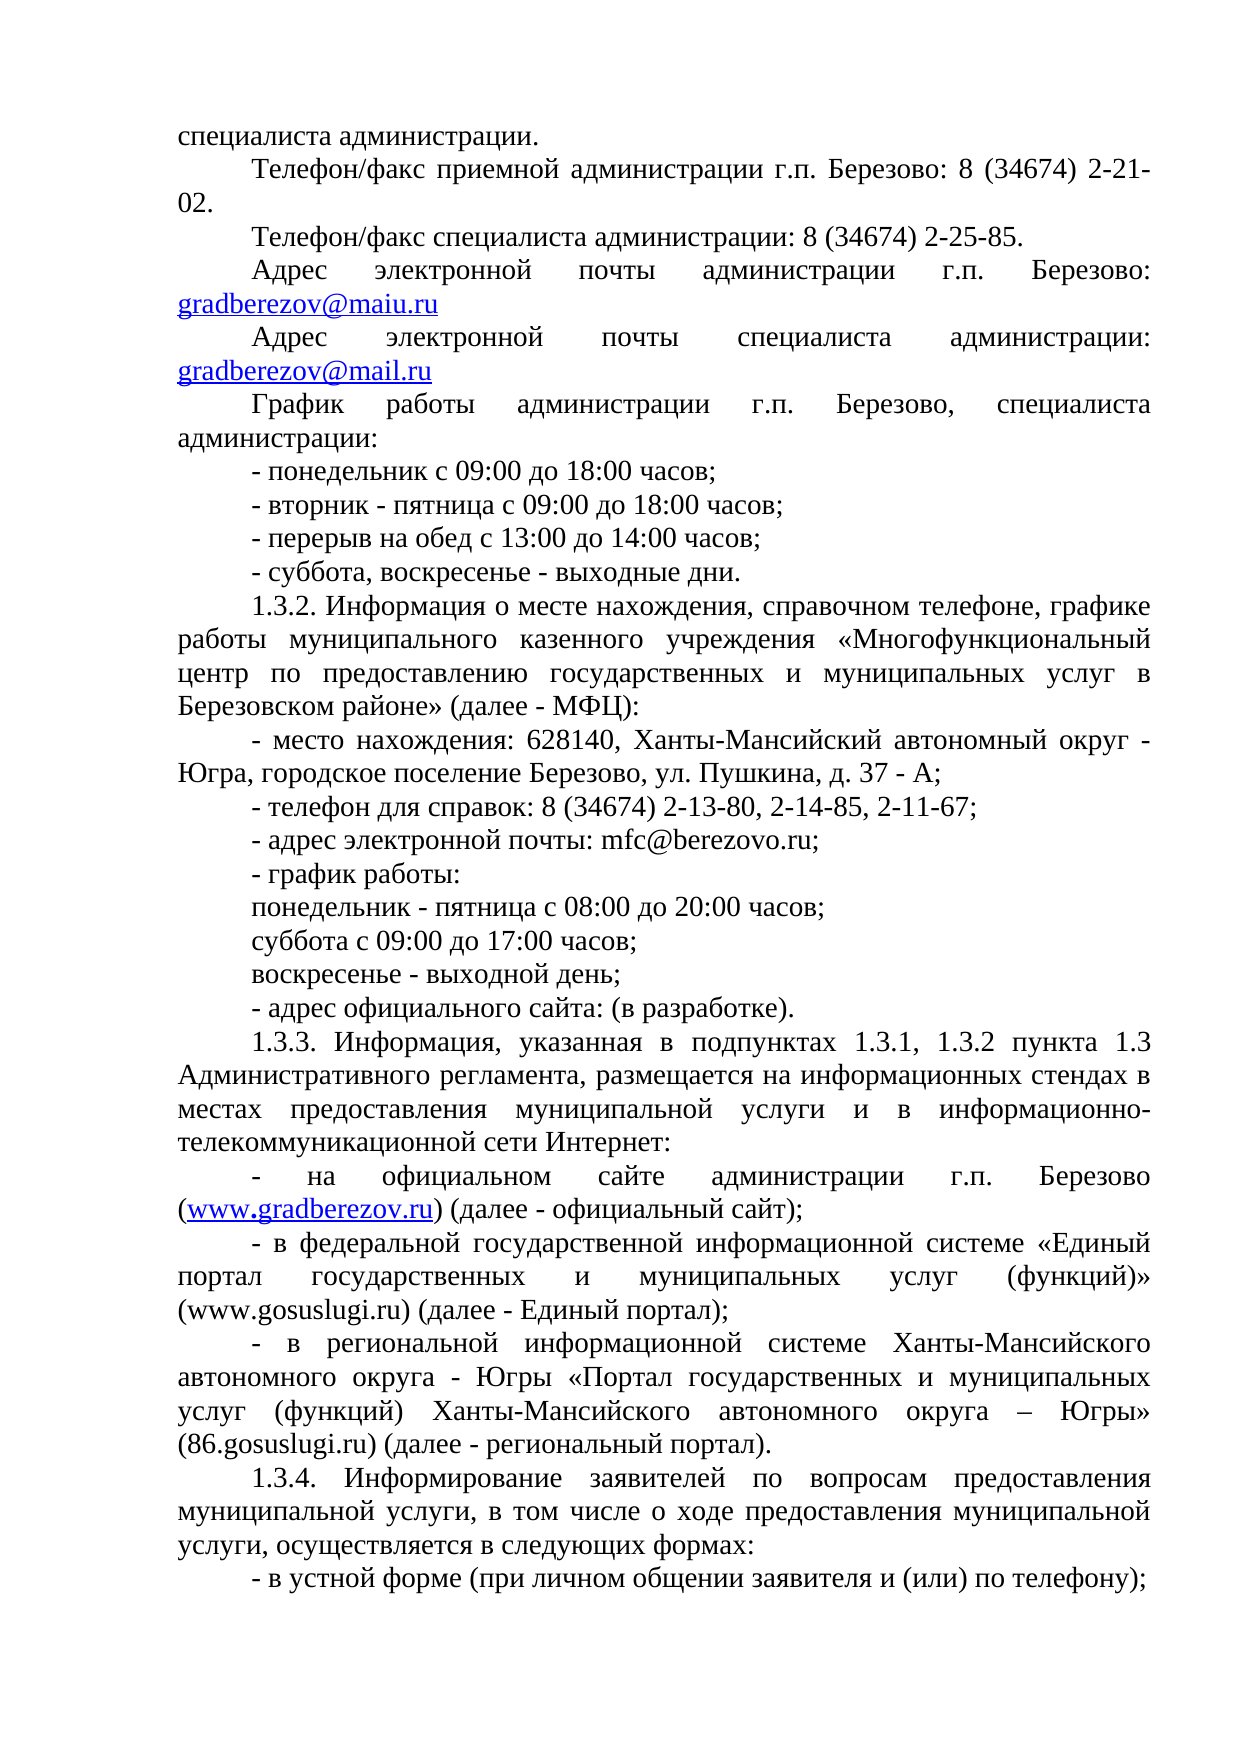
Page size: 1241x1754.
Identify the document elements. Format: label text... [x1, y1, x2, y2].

text воскресенье - выходной день; [177, 957, 1152, 990]
text - на официальном сайте администрации г.п. Березово (www.gradberezov.ru) (далее - официальный сайт); [177, 1158, 1152, 1225]
text - место нахождения: 628140, Ханты-Мансийский автономный округ - Югра, городское поселение Березово, ул. Пушкина, д. 37 - А; [177, 722, 1152, 789]
text - телефон для справок: 8 (34674) 2-13-80, 2-14-85, 2-11-67; [177, 789, 1152, 822]
text - перерыв на обед с 13:00 до 14:00 часов; [177, 521, 1152, 554]
text - суббота, воскресенье - выходные дни. [177, 554, 1152, 588]
text Телефон/факс приемной администрации г.п. Березово: 8 (34674) 2-21-02. [177, 152, 1152, 219]
text - адрес официального сайта: (в разработке). [177, 990, 1152, 1024]
text - вторник - пятница с 09:00 до 18:00 часов; [177, 487, 1152, 521]
text 1.3.3. Информация, указанная в подпунктах 1.3.1, 1.3.2 пункта 1.3 Административного регламента, размещается на информационных стендах в местах предоставления муниципальной услуги и в информационно-телекоммуникационной сети Интернет: [177, 1024, 1152, 1158]
text Адрес электронной почты администрации г.п. Березово: gradberezov@maiu.ru [177, 252, 1152, 319]
text График работы администрации г.п. Березово, специалиста администрации: [177, 386, 1152, 453]
text Телефон/факс специалиста администрации: 8 (34674) 2-25-85. [177, 219, 1152, 252]
text - в региональной информационной системе Ханты-Мансийского автономного округа - Югры «Портал государственных и муниципальных услуг (функций) Ханты-Мансийского автономного округа – Югры» (86.gosuslugi.ru) (далее - региональный портал). [177, 1326, 1152, 1460]
text понедельник - пятница с 08:00 до 20:00 часов; [177, 889, 1152, 923]
text 1.3.4. Информирование заявителей по вопросам предоставления муниципальной услуги, в том числе о ходе предоставления муниципальной услуги, осуществляется в следующих формах: [177, 1460, 1152, 1560]
text - адрес электронной почты: mfc@berezovо.ru; [177, 822, 1152, 856]
text суббота с 09:00 до 17:00 часов; [177, 923, 1152, 957]
text - в федеральной государственной информационной системе «Единый портал государственных и муниципальных услуг (функций)» (www.gosuslugi.ru) (далее - Единый портал); [177, 1225, 1152, 1326]
text 1.3.2. Информация о месте нахождения, справочном телефоне, графике работы муниципального казенного учреждения «Многофункциональный центр по предоставлению государственных и муниципальных услуг в Березовском районе» (далее - МФЦ): [177, 588, 1152, 722]
text Адрес электронной почты специалиста администрации: gradberezov@mail.ru [177, 319, 1152, 386]
text - в устной форме (при личном общении заявителя и (или) по телефону); [177, 1560, 1152, 1594]
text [177, 118, 1152, 152]
text - график работы: [177, 856, 1152, 889]
text - понедельник с 09:00 до 18:00 часов; [177, 453, 1152, 487]
